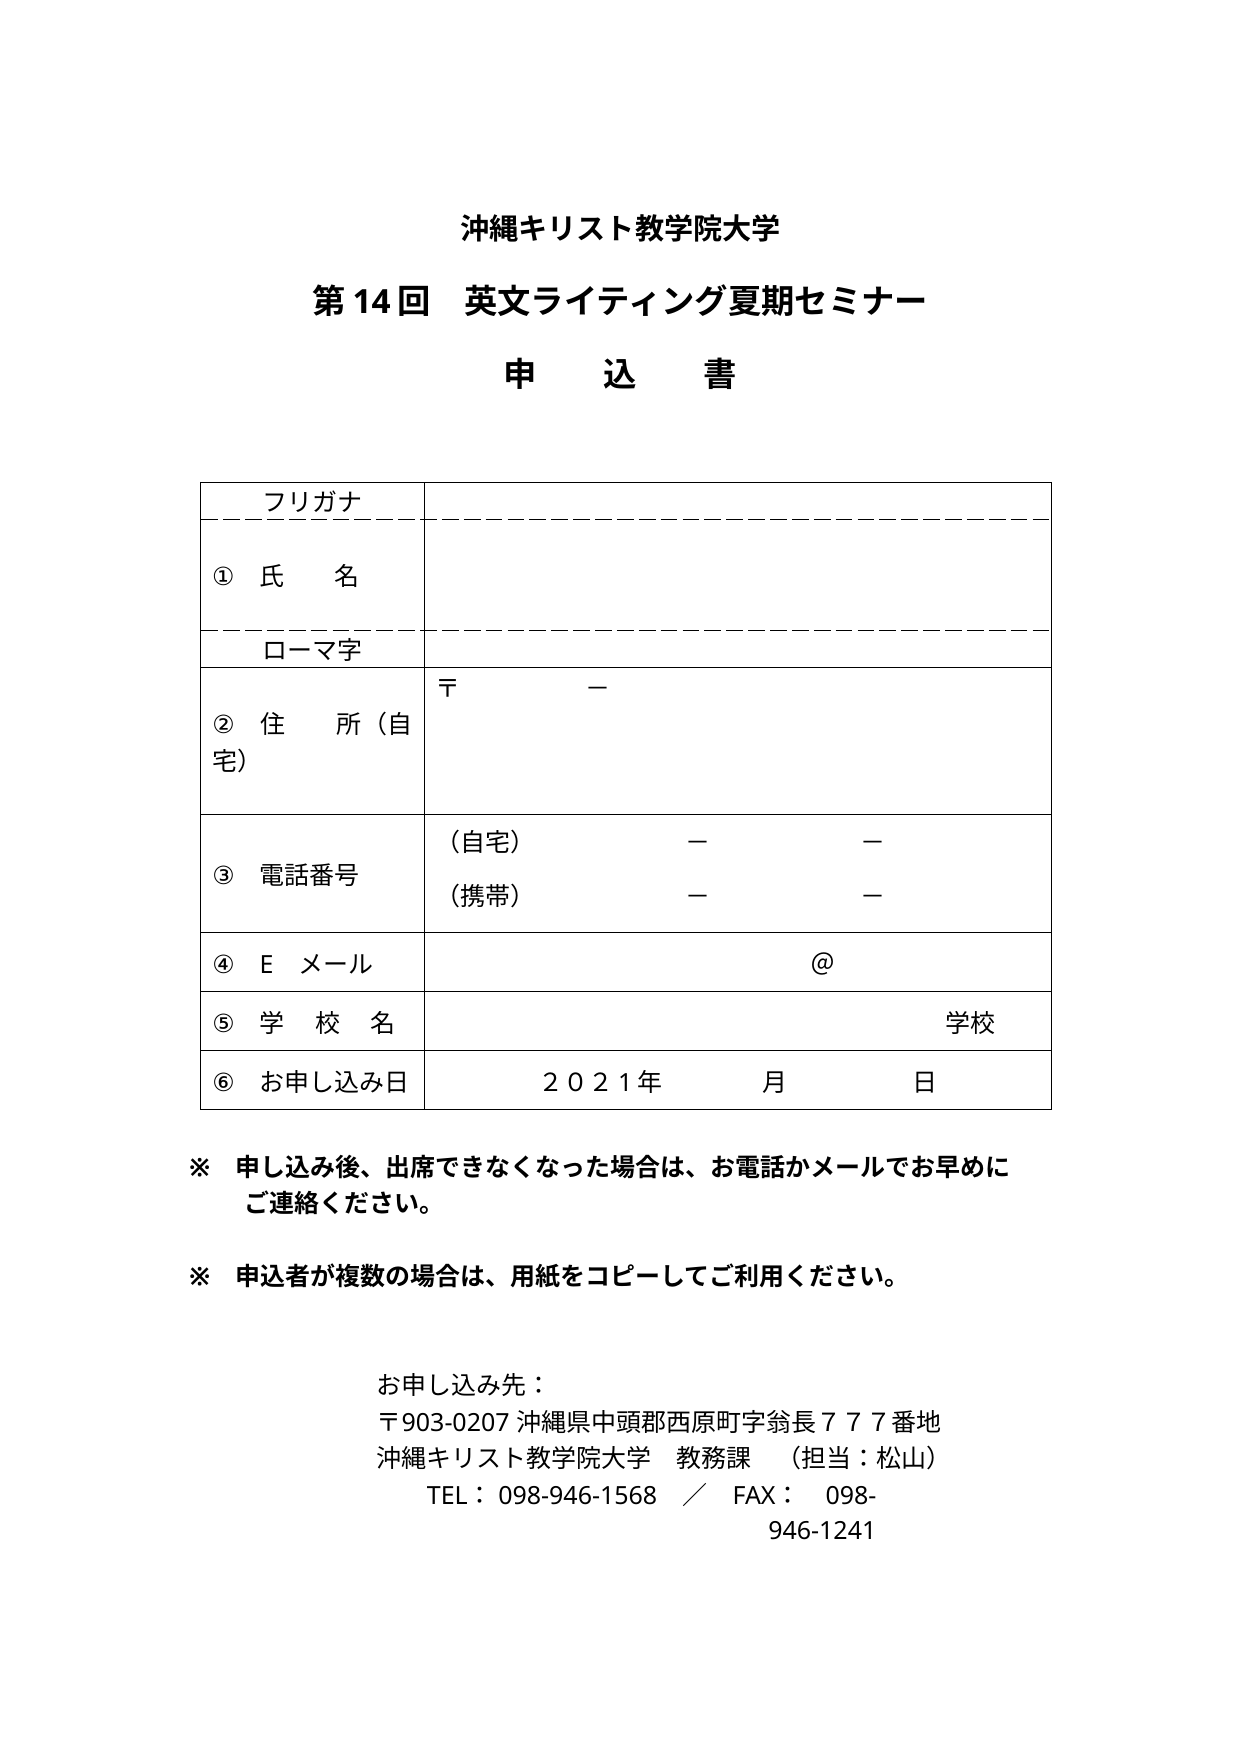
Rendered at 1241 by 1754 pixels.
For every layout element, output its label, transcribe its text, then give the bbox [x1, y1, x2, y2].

text ※ 申し込み後、出席できなくなった場合は、お電話かメールでお早めに ご連絡ください。 [189, 1147, 1051, 1220]
table_header [425, 483, 1051, 519]
table_cell ２０２1年 月 日 [425, 1051, 1051, 1109]
table_cell ③ 電話番号 [201, 815, 424, 932]
table_cell ⑥ お申し込み日 [201, 1051, 424, 1109]
text ※ 申込者が複数の場合は、用紙をコピーしてご利用ください。 [189, 1256, 1051, 1293]
table_cell 学校 [425, 992, 1051, 1050]
table_cell （自宅） － － （携帯） － － [425, 815, 1051, 932]
table_cell ＠ [425, 933, 1051, 991]
table_cell [425, 519, 1051, 630]
table_cell ローマ字 [201, 630, 424, 667]
table_cell ① 氏 名 [201, 519, 424, 630]
text 申 込 書 [189, 336, 1051, 409]
table_cell ② 住 所（自宅） [201, 668, 424, 814]
table_cell ⑤ 学 校 名 [201, 992, 424, 1050]
text 沖縄キリスト教学院大学 教務課 （担当：松山） [376, 1438, 1051, 1475]
text お申し込み先： [376, 1366, 1051, 1402]
table_cell 〒 － [425, 668, 1051, 814]
text TEL： 098-946-1568 ／ FAX： 098-946-1241 [376, 1475, 876, 1548]
text 〒903-0207 [376, 1402, 1051, 1438]
text 第14回 英文ライティング夏期セミナー [189, 263, 1051, 336]
table_cell [425, 630, 1051, 667]
table_header フリガナ [201, 483, 424, 519]
text 沖縄キリスト教学院大学 [189, 190, 1051, 263]
table_cell ④ E メール [201, 933, 424, 991]
